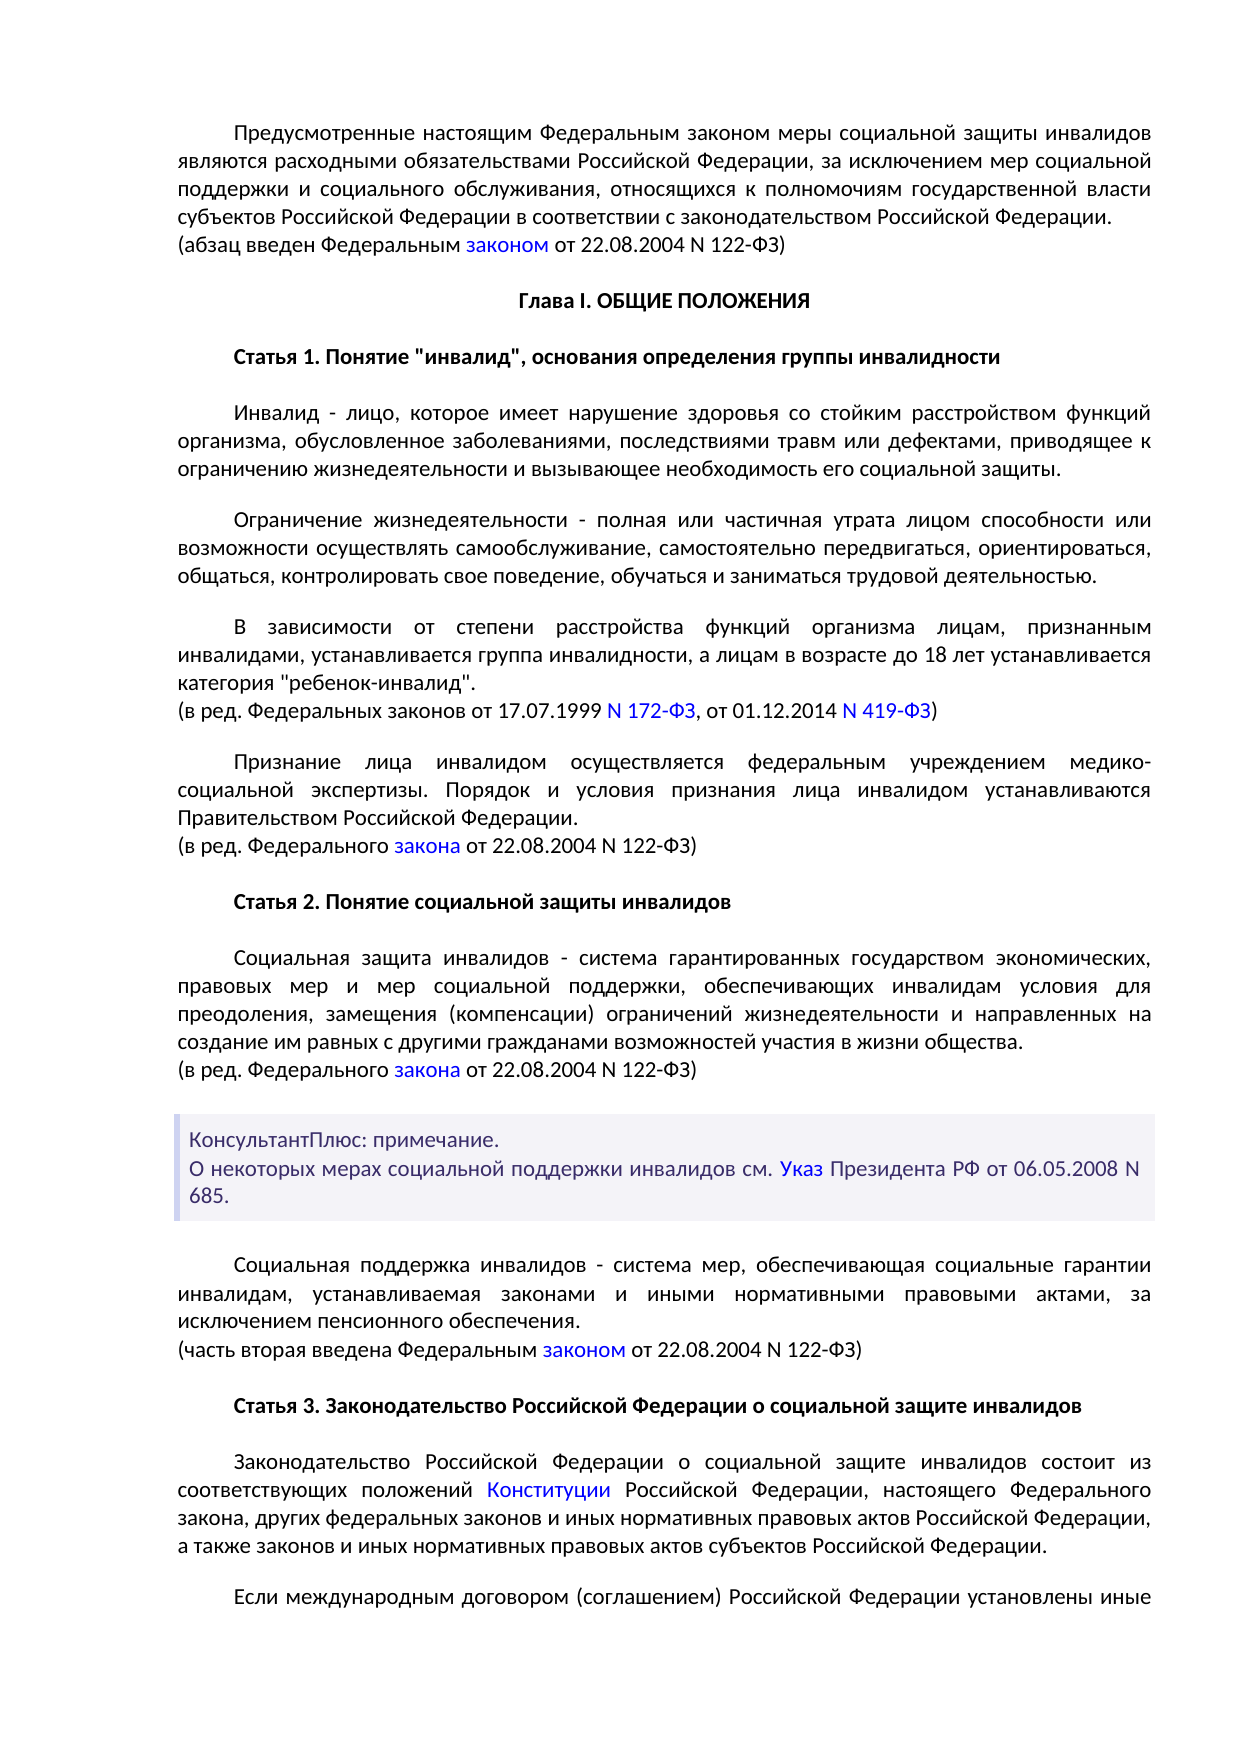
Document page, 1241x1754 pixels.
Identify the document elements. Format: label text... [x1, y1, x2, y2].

text Социальная поддержка инвалидов - система мер, обеспечивающая социальные гарантии инвалидам, устанавливаемая законами и иными нормативными правовыми актами, за исключением пенсионного обеспечения. [177, 1251, 1152, 1335]
text (часть вторая введена Федеральным законом от 22.08.2004 N 122-ФЗ) [177, 1335, 1152, 1363]
text (абзац введен Федеральным законом от 22.08.2004 N 122-ФЗ) [177, 230, 1152, 258]
text (в ред. Федеральных законов от 17.07.1999 N 172-ФЗ, от 01.12.2014 N 419-ФЗ) [177, 696, 1152, 724]
title Глава I. ОБЩИЕ ПОЛОЖЕНИЯ [177, 286, 1152, 314]
text В зависимости от степени расстройства функций организма лицам, признанным инвалидами, устанавливается группа инвалидности, а лицам в возрасте до 18 лет устанавливается категория "ребенок-инвалид". [177, 612, 1152, 696]
table_header КонсультантПлюс: примечание. О некоторых мерах социальной поддержки инвалидов см. Указ Президента РФ от 06.05.2008 N 685. [180, 1114, 1149, 1221]
title Статья 2. Понятие социальной защиты инвалидов [177, 887, 1152, 915]
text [177, 1582, 1152, 1610]
text Инвалид - лицо, которое имеет нарушение здоровья со стойким расстройством функций организма, обусловленное заболеваниями, последствиями травм или дефектами, приводящее к ограничению жизнедеятельности и вызывающее необходимость его социальной защиты. [177, 398, 1152, 482]
title Статья 1. Понятие "инвалид", основания определения группы инвалидности [177, 342, 1152, 370]
text Признание лица инвалидом осуществляется федеральным учреждением медико-социальной экспертизы. Порядок и условия признания лица инвалидом устанавливаются Правительством Российской Федерации. [177, 747, 1152, 831]
text Социальная защита инвалидов - система гарантированных государством экономических, правовых мер и мер социальной поддержки, обеспечивающих инвалидам условия для преодоления, замещения (компенсации) ограничений жизнедеятельности и направленных на создание им равных с другими гражданами возможностей участия в жизни общества. [177, 943, 1152, 1056]
title Статья 3. Законодательство Российской Федерации о социальной защите инвалидов [177, 1391, 1152, 1419]
text Ограничение жизнедеятельности - полная или частичная утрата лицом способности или возможности осуществлять самообслуживание, самостоятельно передвигаться, ориентироваться, общаться, контролировать свое поведение, обучаться и заниматься трудовой деятельностью. [177, 505, 1152, 589]
text (в ред. Федерального закона от 22.08.2004 N 122-ФЗ) [177, 1056, 1152, 1083]
text Законодательство Российской Федерации о социальной защите инвалидов состоит из соответствующих положений Конституции Российской Федерации, настоящего Федерального закона, других федеральных законов и иных нормативных правовых актов Российской Федерации, а также законов и иных нормативных правовых актов субъектов Российской Федерации. [177, 1447, 1152, 1559]
text (в ред. Федерального закона от 22.08.2004 N 122-ФЗ) [177, 831, 1152, 859]
text Предусмотренные настоящим Федеральным законом меры социальной защиты инвалидов являются расходными обязательствами Российской Федерации, за исключением мер социальной поддержки и социального обслуживания, относящихся к полномочиям государственной власти субъектов Российской Федерации в соответствии с законодательством Российской Федерации. [177, 118, 1152, 230]
